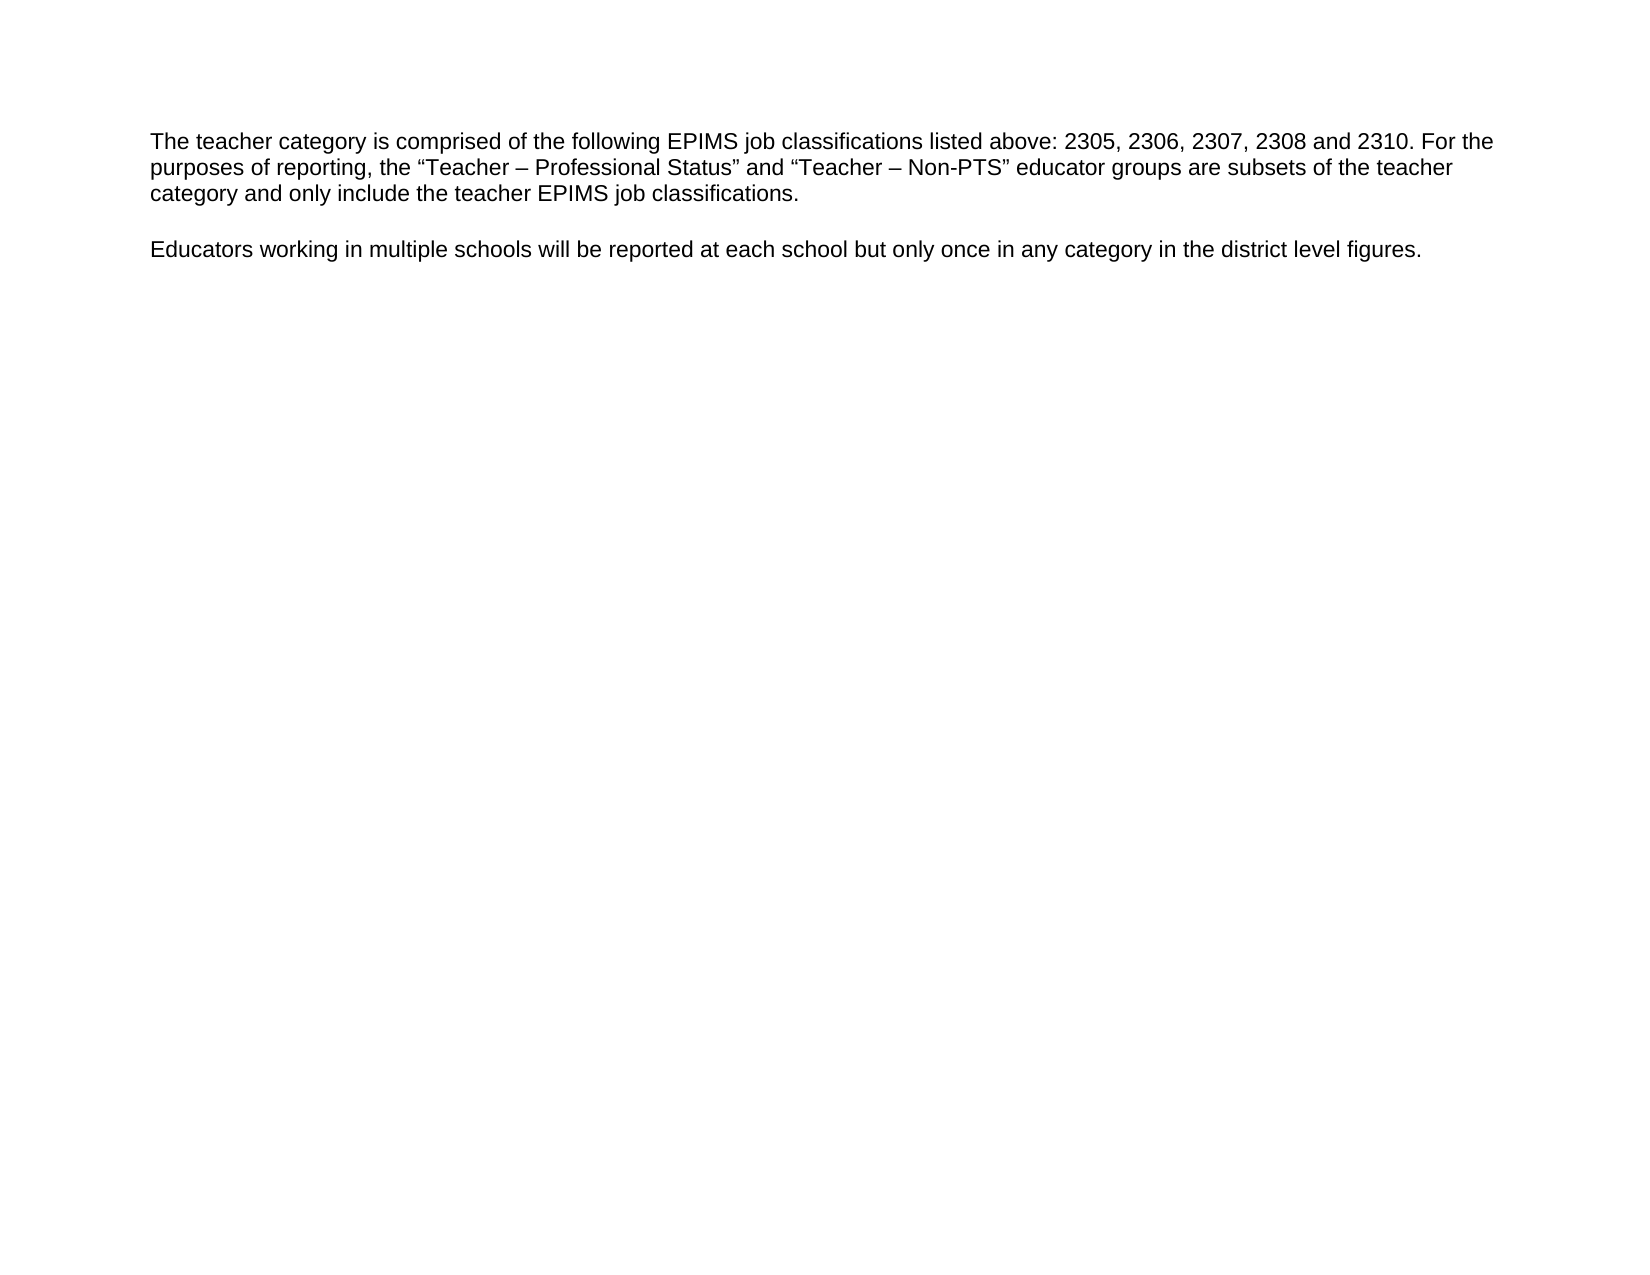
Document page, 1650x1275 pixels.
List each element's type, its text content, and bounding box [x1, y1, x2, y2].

text The teacher category is comprised of the following EPIMS job classifications listed above: 2305, 2306, 2307, 2308 and 2310. For the purposes of reporting, the “Teacher – Professional Status” and “Teacher – Non-PTS” educator groups are subsets of the teacher category and only include the teacher EPIMS job classifications. [150, 128, 1500, 207]
text Educators working in multiple schools will be reported at each school but only once in any category in the district level figures. [150, 236, 1500, 262]
